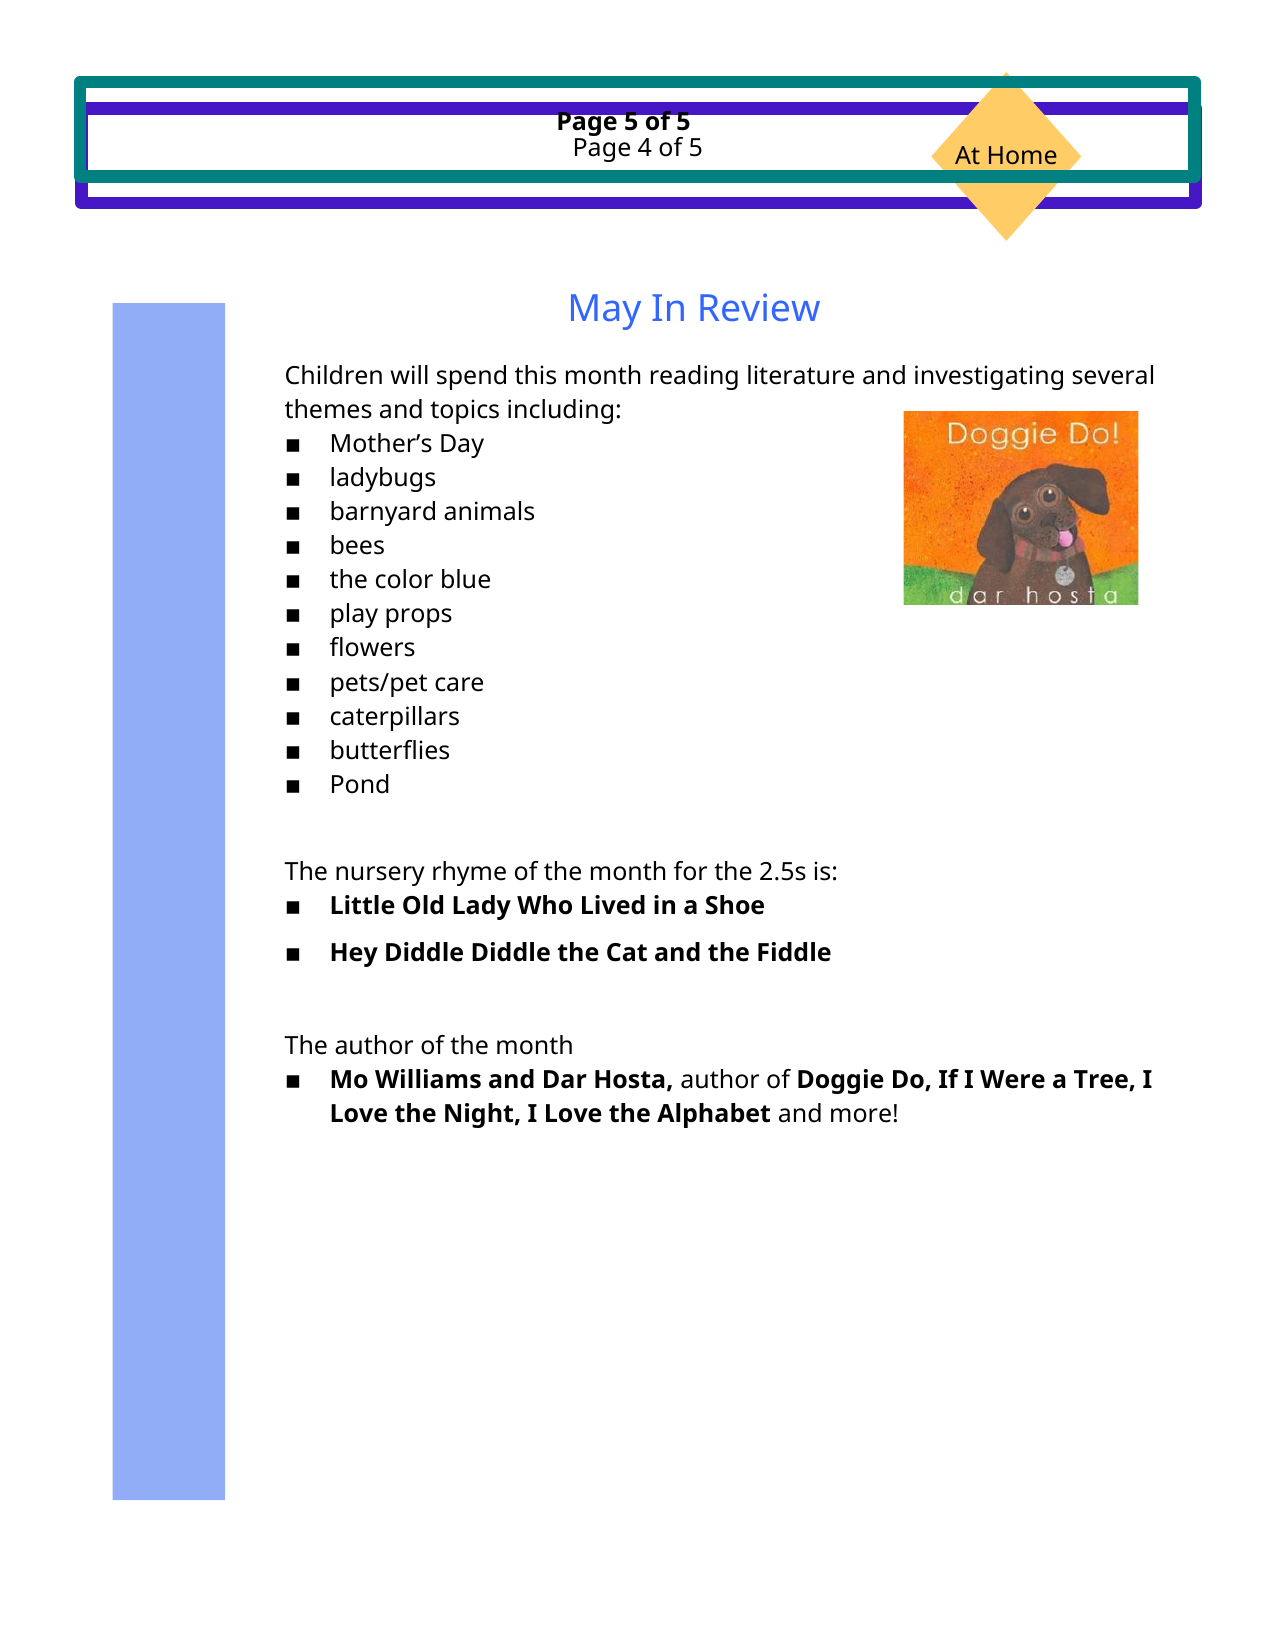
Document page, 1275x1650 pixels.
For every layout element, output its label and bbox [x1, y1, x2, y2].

picture [903, 411, 1139, 605]
